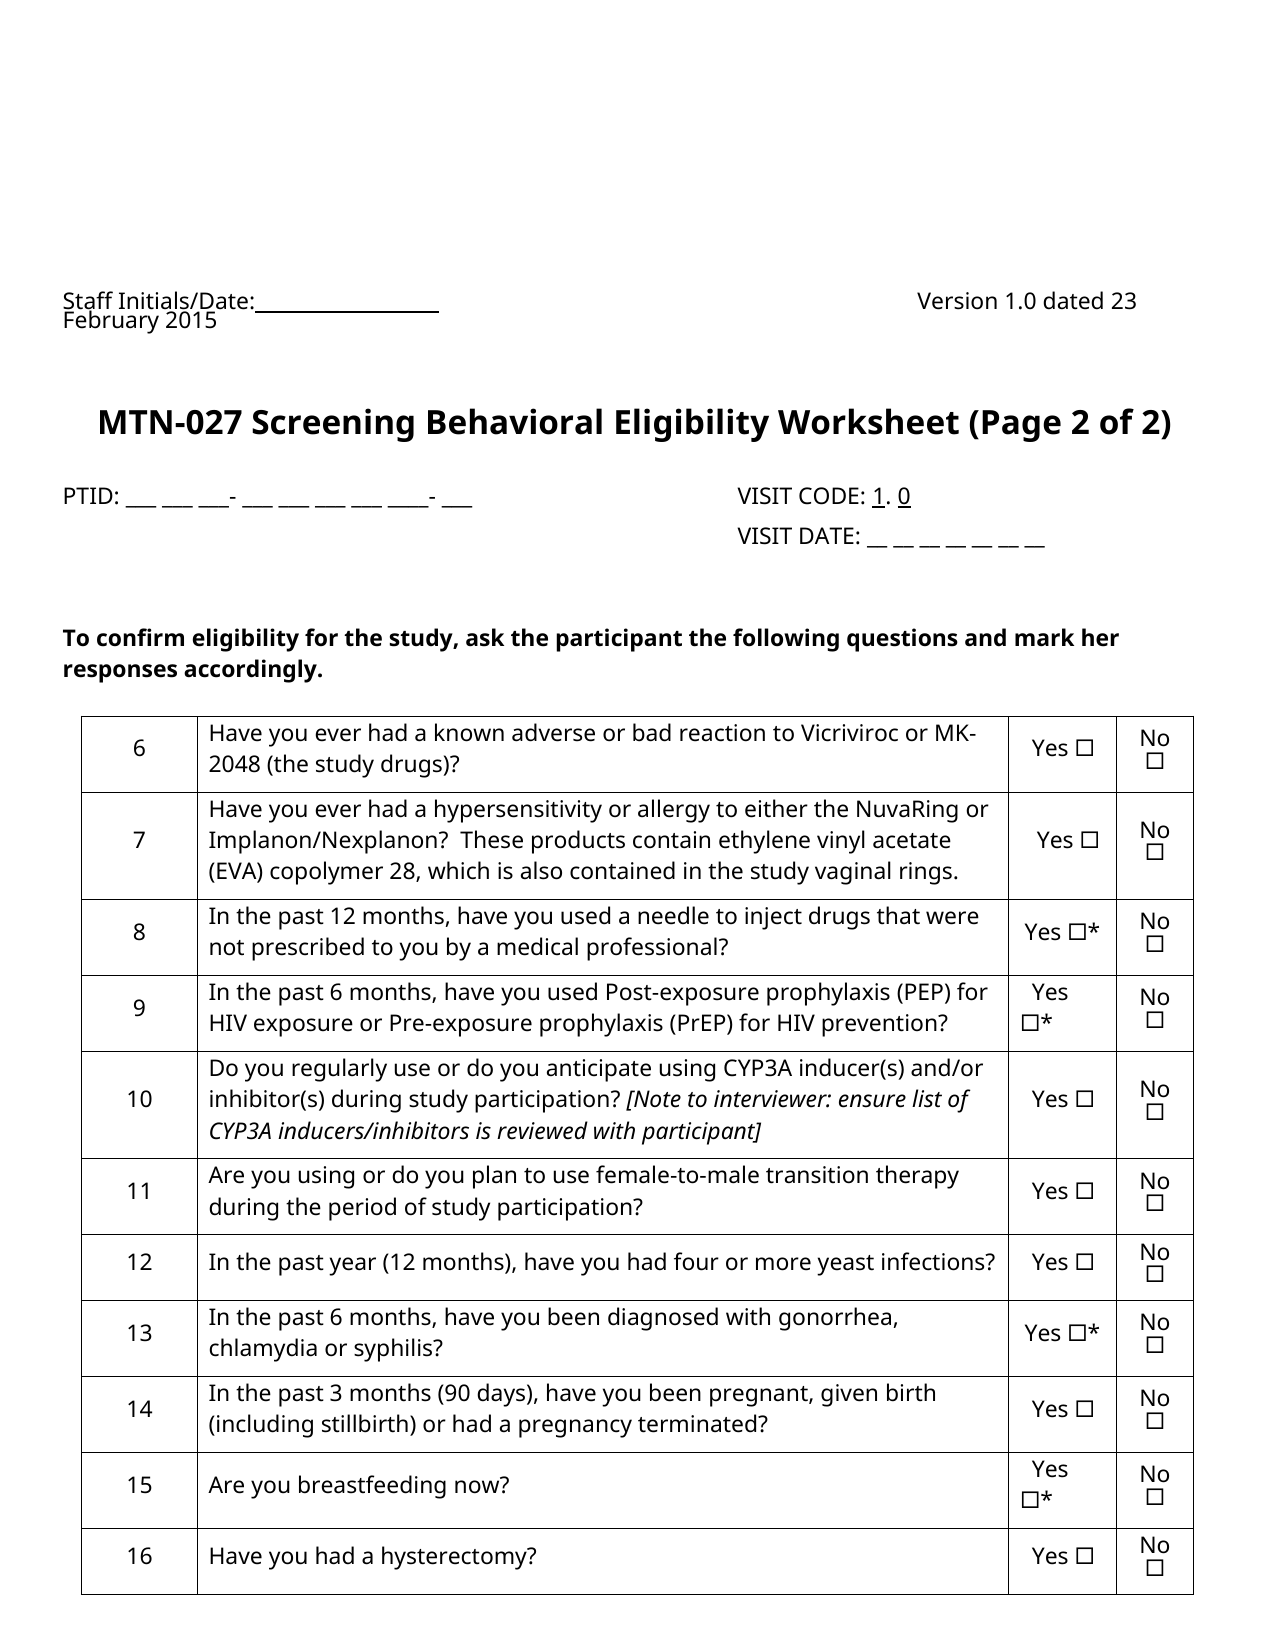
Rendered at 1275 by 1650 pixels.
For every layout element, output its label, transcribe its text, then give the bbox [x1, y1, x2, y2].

text Staff Initials/Date:__________________ Version 1.0 dated 23 February 2015 [62, 293, 1212, 333]
table_cell In the past 3 months (90 days), have you been pregnant, given birth (including stillbirth) or had a pregnancy terminated? [198, 1377, 1008, 1452]
table_cell In the past year (12 months), have you had four or more yeast infections? [198, 1235, 1008, 1300]
table_cell Yes [1009, 1235, 1116, 1300]
table_cell Yes [1009, 1052, 1116, 1158]
table_cell Are you breastfeeding now? [198, 1453, 1008, 1528]
table_cell Yes [1009, 1377, 1116, 1452]
table_cell No [1117, 1301, 1193, 1376]
table_cell Yes * [1009, 1453, 1116, 1528]
table_cell No [1117, 793, 1193, 899]
table_cell 8 [82, 900, 197, 975]
table_cell No [1117, 1377, 1193, 1452]
table_header No [1117, 717, 1193, 792]
table_cell No [1117, 1453, 1193, 1528]
table_header Yes [1009, 717, 1116, 792]
table_cell Yes * [1009, 1301, 1116, 1376]
table_cell Have you ever had a hypersensitivity or allergy to either the NuvaRing or Implanon/Nexplanon? These products contain ethylene vinyl acetate (EVA) copolymer 28, which is also contained in the study vaginal rings. [198, 793, 1008, 899]
text PTID: ___ ___ ___- ___ ___ ___ ___ ____- ___ VISIT CODE: 1. 0 [62, 480, 1212, 511]
table_cell 7 [82, 793, 197, 899]
table_cell 11 [82, 1159, 197, 1234]
table_cell 10 [82, 1052, 197, 1158]
table_cell Yes [1009, 1159, 1116, 1234]
text MTN-027 Screening Behavioral Eligibility Worksheet (Page 2 of 2) [62, 399, 1206, 444]
table_cell Do you regularly use or do you anticipate using CYP3A inducer(s) and/or inhibitor(s) during study participation? [Note to interviewer: ensure list of CYP3A inducers/inhibitors is reviewed with participant] [198, 1052, 1008, 1158]
table_cell No [1117, 1235, 1193, 1300]
table_cell 15 [82, 1453, 197, 1528]
table_cell No [1117, 976, 1193, 1051]
table_header Have you ever had a known adverse or bad reaction to Vicriviroc or MK-2048 (the study drugs)? [198, 717, 1008, 792]
table_cell In the past 6 months, have you used Post-exposure prophylaxis (PEP) for HIV exposure or Pre-exposure prophylaxis (PrEP) for HIV prevention? [198, 976, 1008, 1051]
table_cell 9 [82, 976, 197, 1051]
table_cell Yes [1009, 793, 1116, 899]
table_cell 13 [82, 1301, 197, 1376]
table_cell 14 [82, 1377, 197, 1452]
table_cell No [1117, 900, 1193, 975]
table_header 6 [82, 717, 197, 792]
table_cell No [1117, 1052, 1193, 1158]
table_cell Are you using or do you plan to use female-to-male transition therapy during the period of study participation? [198, 1159, 1008, 1234]
table_cell No [1117, 1159, 1193, 1234]
table_cell 12 [82, 1235, 197, 1300]
table_cell 16 [82, 1529, 197, 1594]
text To confirm eligibility for the study, ask the participant the following questions and mark her responses accordingly. [62, 622, 1212, 684]
table_cell Yes [1009, 1529, 1116, 1594]
table_cell Yes * [1009, 976, 1116, 1051]
table_cell In the past 6 months, have you been diagnosed with gonorrhea, chlamydia or syphilis? [198, 1301, 1008, 1376]
table_cell Have you had a hysterectomy? [198, 1529, 1008, 1594]
table_cell In the past 12 months, have you used a needle to inject drugs that were not prescribed to you by a medical professional? [198, 900, 1008, 975]
text VISIT DATE: __ __ __ __ __ __ __ [662, 520, 1214, 551]
table_cell No [1117, 1529, 1193, 1594]
table_cell Yes * [1009, 900, 1116, 975]
